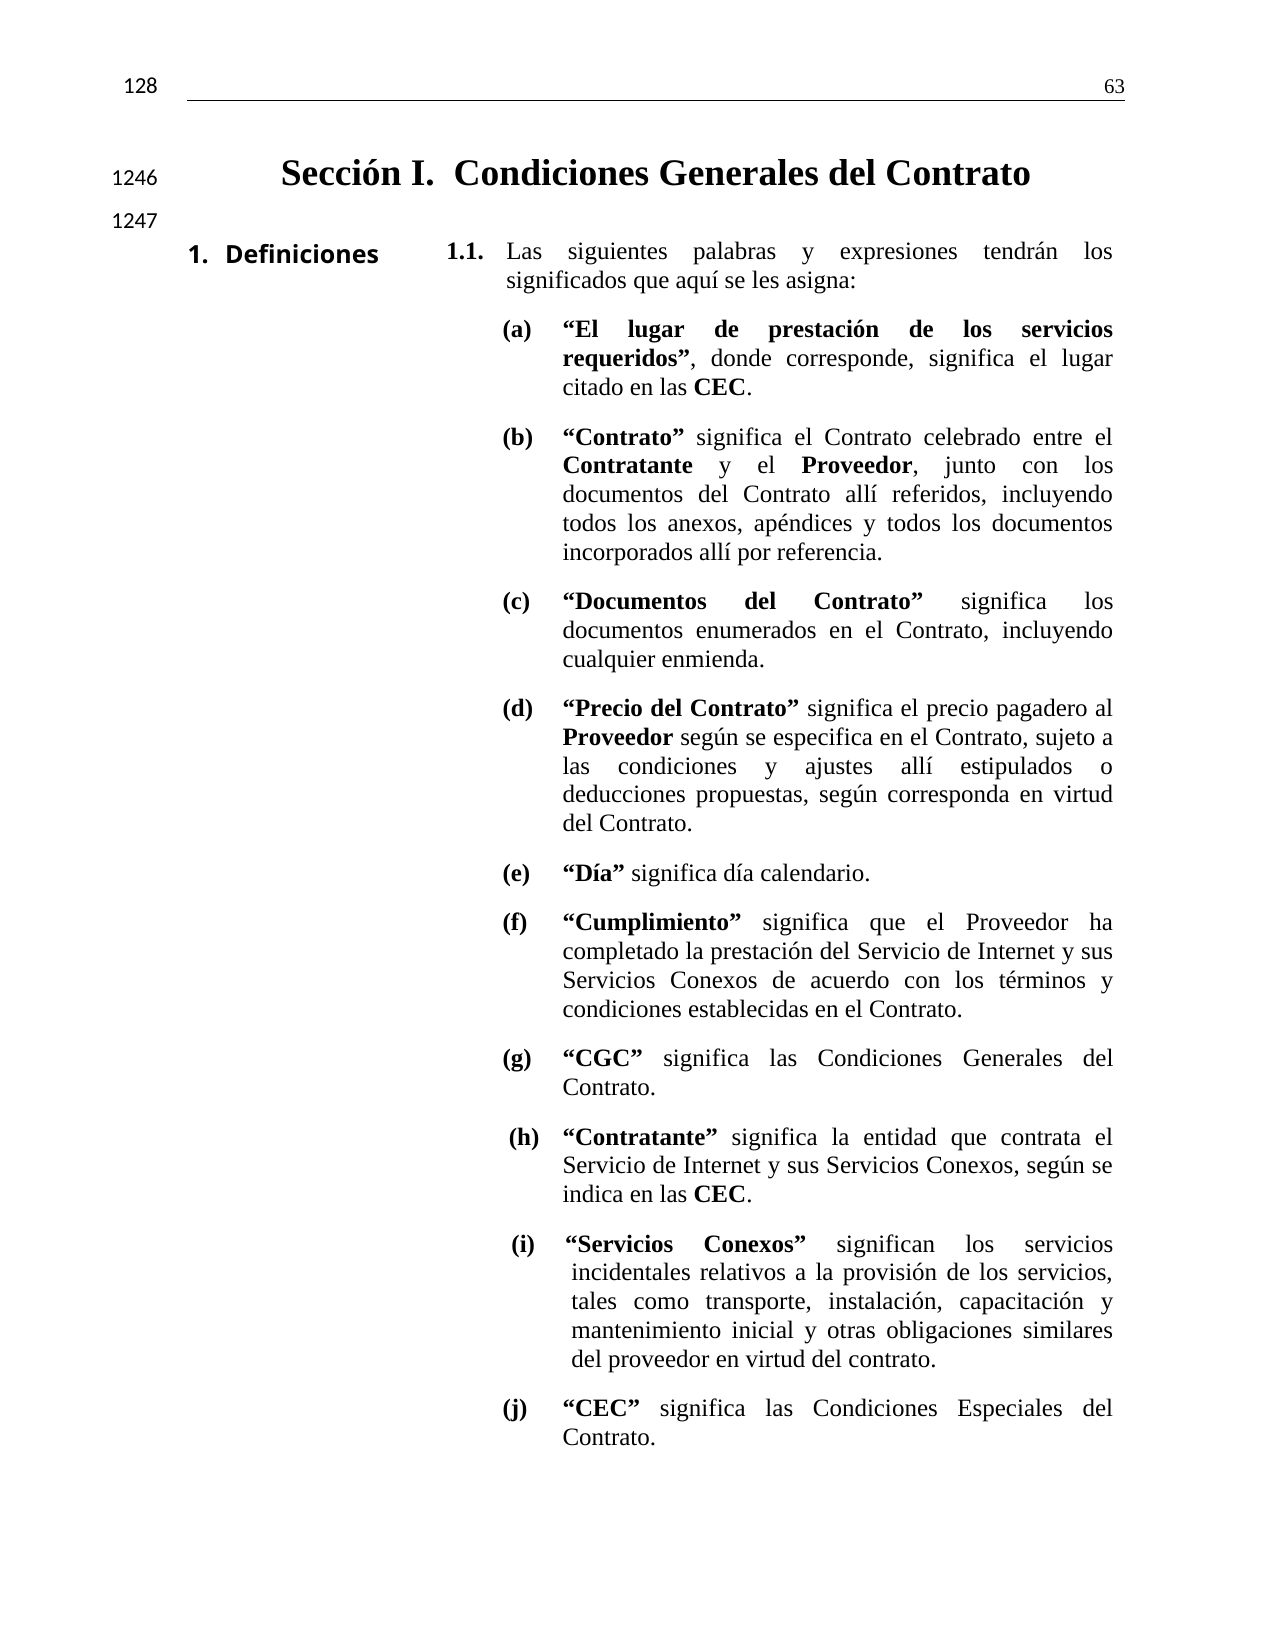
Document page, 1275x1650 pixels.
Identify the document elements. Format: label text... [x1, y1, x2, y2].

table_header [431, 236, 1125, 1472]
text Sección I. Condiciones Generales del Contrato [187, 150, 1125, 193]
table_header Definiciones [176, 236, 431, 1472]
